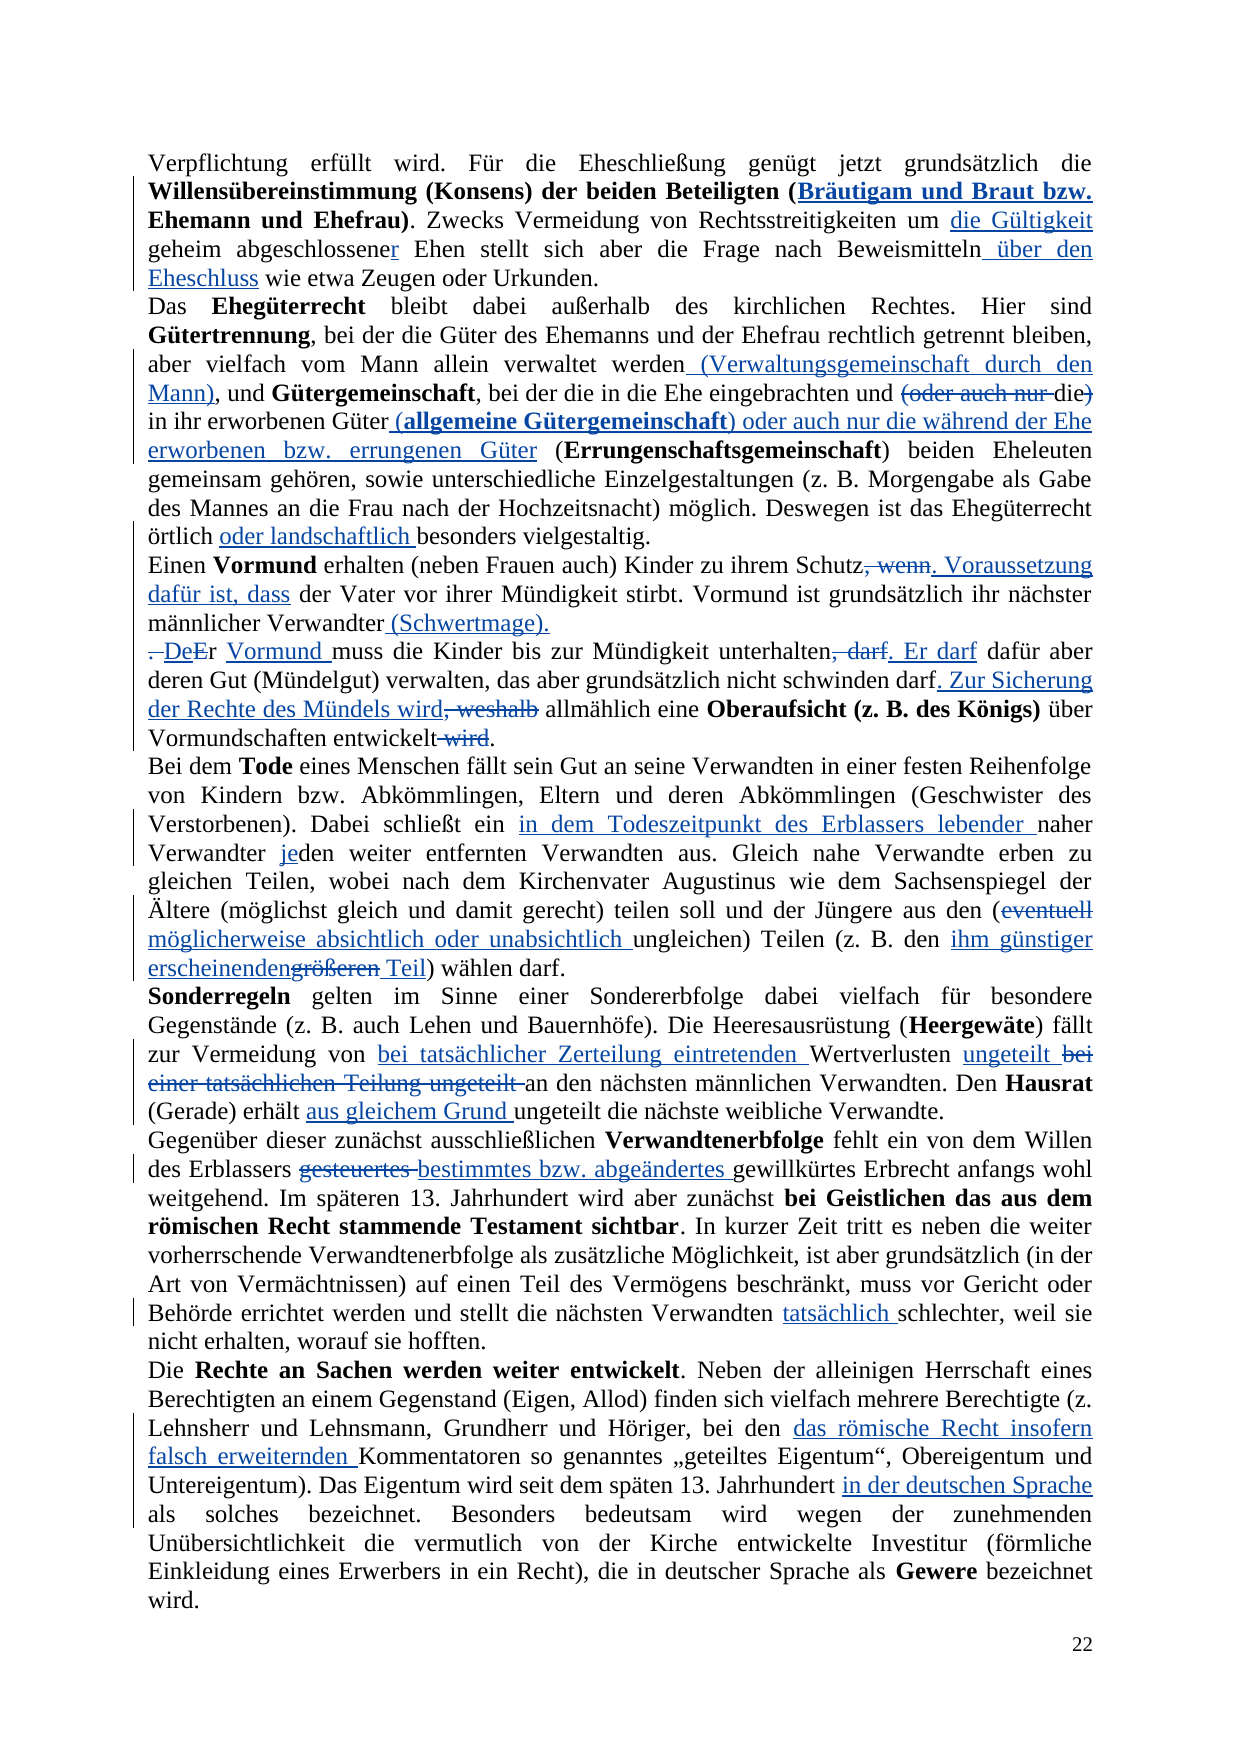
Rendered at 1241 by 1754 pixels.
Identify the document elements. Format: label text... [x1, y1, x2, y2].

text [148, 148, 1093, 291]
text Das Ehegüterrecht bleibt dabei außerhalb des kirchlichen Rechtes. Hier sind Gütertrennung, bei der die Güter des Ehemanns und der Ehefrau rechtlich getrennt bleiben, aber vielfach vom Mann allein verwaltet werden, und Gütergemeinschaft, bei der die in die Ehe eingebrachten und die in ihr erworbenen Güter (Errungenschaftsgemeinschaft) beiden Eheleuten gemeinsam gehören, sowie unterschiedliche Einzelgestaltungen (z. B. Morgengabe als Gabe des Mannes an die Frau nach der Hochzeitsnacht) möglich. Deswegen ist das Ehegüterrecht örtlich besonders vielgestaltig. [148, 291, 1093, 550]
text Sonderregeln gelten im Sinne einer Sondererbfolge dabei vielfach für besondere Gegenstände (z. B. auch Lehen und Bauernhöfe). Die Heeresausrüstung (Heergewäte) fällt zur Vermeidung von Wertverlusten an den nächsten männlichen Verwandten. Den Hausrat (Gerade) erhält ungeteilt die nächste weibliche Verwandte. [148, 981, 1093, 1125]
text r muss die Kinder bis zur Mündigkeit unterhalten dafür aber deren Gut (Mündelgut) verwalten, das aber grundsätzlich nicht schwinden darf allmählich eine Oberaufsicht (z. B. des Königs) über Vormundschaften entwickelt. [148, 636, 1093, 751]
text Gegenüber dieser zunächst ausschließlichen Verwandtenerbfolge fehlt ein von dem Willen des Erblassers gewillkürtes Erbrecht anfangs wohl weitgehend. Im späteren 13. Jahrhundert wird aber zunächst bei Geistlichen das aus dem römischen Recht stammende Testament sichtbar. In kurzer Zeit tritt es neben die weiter vorherrschende Verwandtenerbfolge als zusätzliche Möglichkeit, ist aber grundsätzlich (in der Art von Vermächtnissen) auf einen Teil des Vermögens beschränkt, muss vor Gericht oder Behörde errichtet werden und stellt die nächsten Verwandten schlechter, weil sie nicht erhalten, worauf sie hofften. [148, 1125, 1093, 1355]
text Einen Vormund erhalten (neben Frauen auch) Kinder zu ihrem Schutz der Vater vor ihrer Mündigkeit stirbt. Vormund ist grundsätzlich ihr nächster männlicher Verwandter [148, 550, 1093, 636]
text Die Rechte an Sachen werden weiter entwickelt. Neben der alleinigen Herrschaft eines Berechtigten an einem Gegenstand (Eigen, Allod) finden sich vielfach mehrere Berechtigte (z. Lehnsherr und Lehnsmann, Grundherr und Höriger, bei den Kommentatoren so genanntes „geteiltes Eigentum“, Obereigentum und Untereigentum). Das Eigentum wird seit dem späten 13. Jahrhundert als solches bezeichnet. Besonders bedeutsam wird wegen der zunehmenden Unübersichtlichkeit die vermutlich von der Kirche entwickelte Investitur (förmliche Einkleidung eines Erwerbers in ein Recht), die in deutscher Sprache als Gewere bezeichnet wird. [148, 1355, 1093, 1614]
text Bei dem Tode eines Menschen fällt sein Gut an seine Verwandten in einer festen Reihenfolge von Kindern bzw. Abkömmlingen, Eltern und deren Abkömmlingen (Geschwister des Verstorbenen). Dabei schließt ein naher Verwandter den weiter entfernten Verwandten aus. Gleich nahe Verwandte erben zu gleichen Teilen, wobei nach dem Kirchenvater Augustinus wie dem Sachsenspiegel der Ältere (möglichst gleich und damit gerecht) teilen soll und der Jüngere aus den (ungleichen) Teilen (z. B. den ) wählen darf. [148, 751, 1093, 981]
